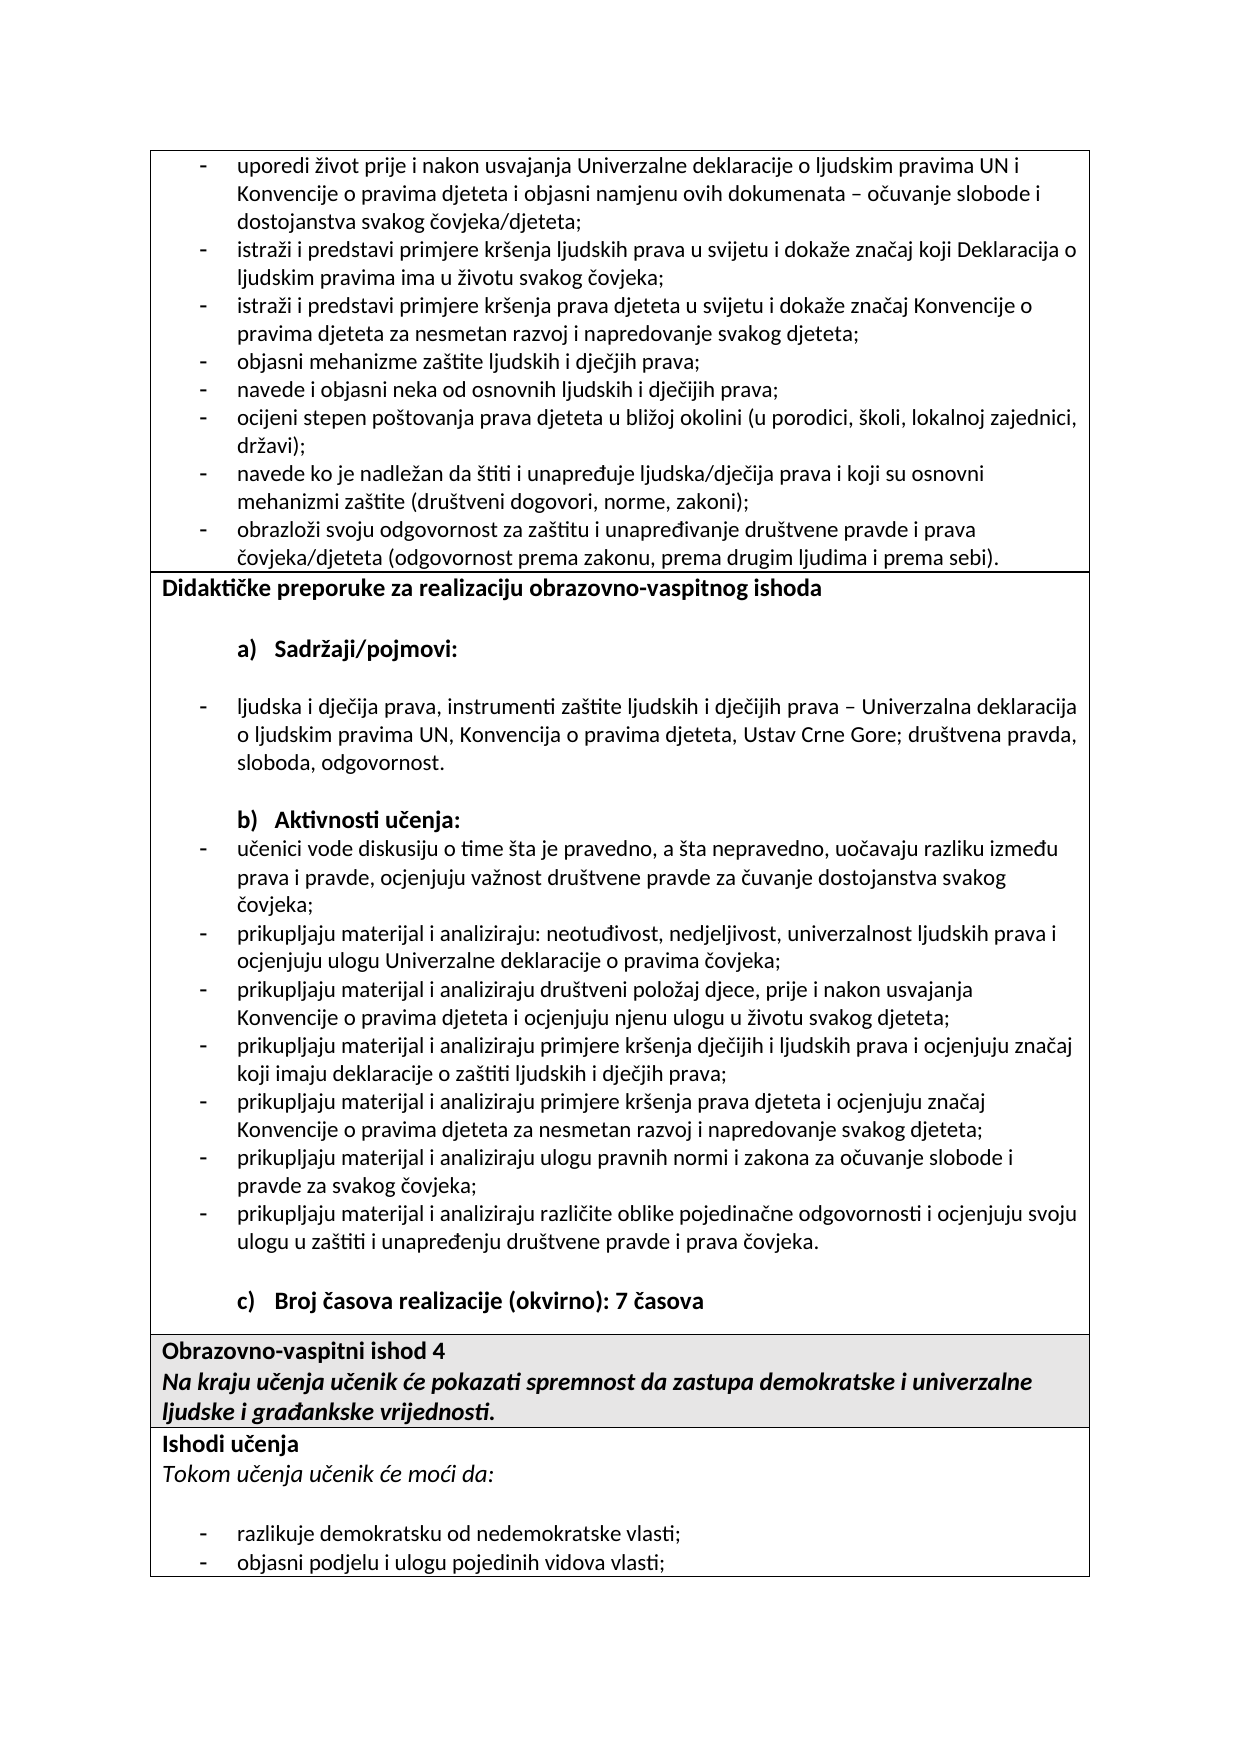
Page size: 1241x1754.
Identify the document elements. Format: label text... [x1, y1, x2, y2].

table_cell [151, 151, 1089, 571]
table_cell Obrazovno-vaspitni ishod 4 Na kraju učenja učenik će pokazati spremnost da zastupa demokratske i univerzalne ljudske i građankske vrijednosti. [151, 1335, 1089, 1427]
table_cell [151, 1428, 1089, 1576]
table_cell Didaktičke preporuke za realizaciju obrazovno-vaspitnog ishoda Sadržaji/pojmovi: ljudska i dječija prava, instrumenti zaštite ljudskih i dječijih prava – Univerzalna deklaracija o ljudskim pravima UN, Konvencija o pravima djeteta, Ustav Crne Gore; društvena pravda, sloboda, odgovornost. Aktivnosti učenja: učenici vode diskusiju o time šta je pravedno, a šta nepravedno, uočavaju razliku između prava i pravde, ocjenjuju važnost društvene pravde za čuvanje dostojanstva svakog čovjeka; prikupljaju materijal i analiziraju: neotuđivost, nedjeljivost, univerzalnost ljudskih prava i ocjenjuju ulogu Univerzalne deklaracije o pravima čovjeka; prikupljaju materijal i analiziraju društveni položaj djece, prije i nakon usvajanja Konvencije o pravima djeteta i ocjenjuju njenu ulogu u životu svakog djeteta; prikupljaju materijal i analiziraju primjere kršenja dječijih i ljudskih prava i ocjenjuju značaj koji imaju deklaracije o zaštiti ljudskih i dječjih prava; prikupljaju materijal i analiziraju primjere kršenja prava djeteta i ocjenjuju značaj Konvencije o pravima djeteta za nesmetan razvoj i napredovanje svakog djeteta; prikupljaju materijal i analiziraju ulogu pravnih normi i zakona za očuvanje slobode i pravde za svakog čovjeka; prikupljaju materijal i analiziraju različite oblike pojedinačne odgovornosti i ocjenjuju svoju ulogu u zaštiti i unapređenju društvene pravde i prava čovjeka. Broj časova realizacije (okvirno): 7 časova [151, 573, 1089, 1334]
